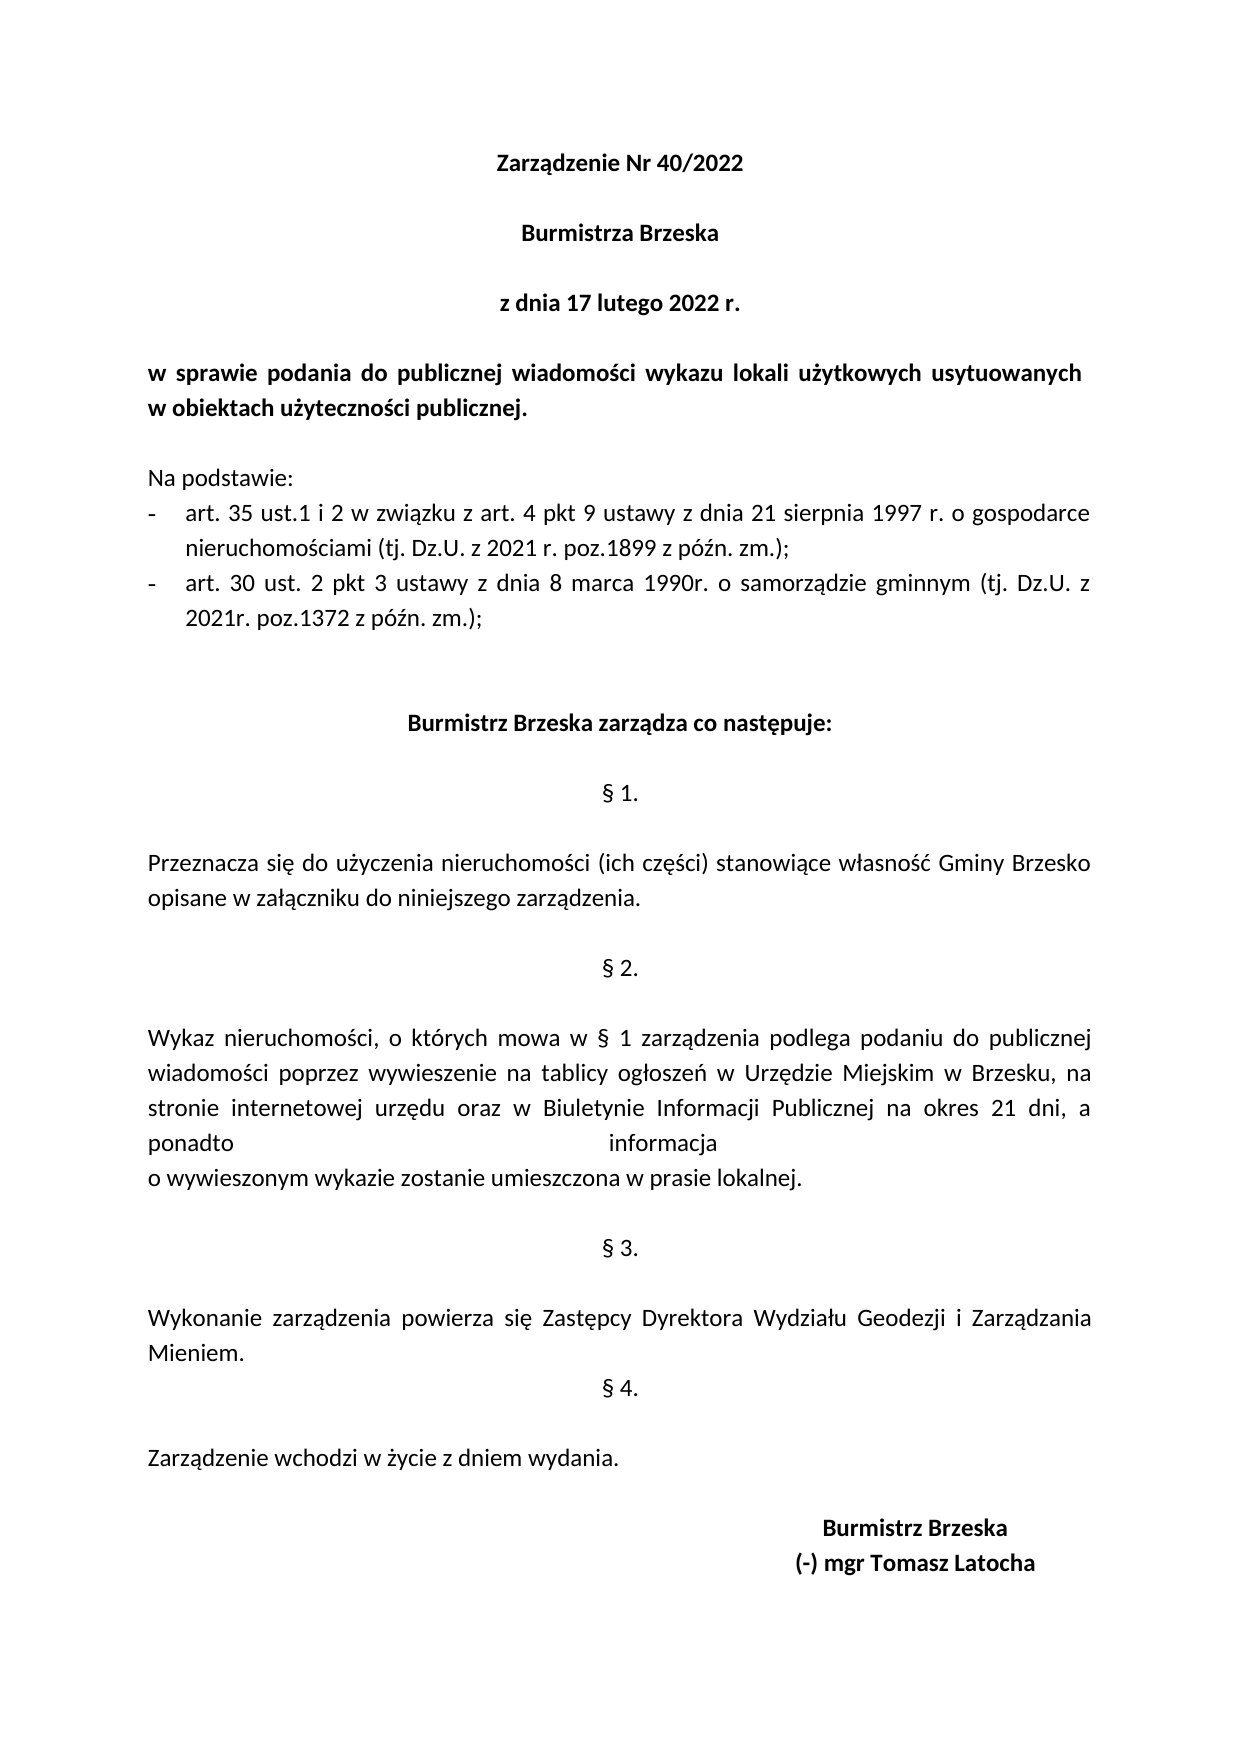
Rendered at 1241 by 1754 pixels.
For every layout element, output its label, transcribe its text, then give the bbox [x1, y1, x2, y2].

text Wykaz nieruchomości, o których mowa w § 1 zarządzenia podlega podaniu do publicznej wiadomości poprzez wywieszenie na tablicy ogłoszeń w Urzędzie Miejskim w Brzesku, na stronie internetowej urzędu oraz w Biuletynie Informacji Publicznej na okres 21 dni, a ponadto informacja o wywieszonym wykazie zostanie umieszczona w prasie lokalnej. [148, 1023, 1093, 1193]
text Zarządzenie wchodzi w życie z dniem wydania. [148, 1443, 1093, 1473]
list art. 35 ust.1 i 2 w związku z art. 4 pkt 9 ustawy z dnia 21 sierpnia 1997 r. o gospodarce nieruchomościami (tj. Dz.U. z 2021 r. poz.1899 z późn. zm.); [148, 498, 1093, 563]
text Burmistrza Brzeska [148, 218, 1093, 248]
text § 3. [148, 1233, 1093, 1263]
text Wykonanie zarządzenia powierza się Zastępcy Dyrektora Wydziału Geodezji i Zarządzania Mieniem. [148, 1303, 1093, 1368]
text Przeznacza się do użyczenia nieruchomości (ich części) stanowiące własność Gminy Brzesko opisane w załączniku do niniejszego zarządzenia. [148, 848, 1093, 913]
text z dnia 17 lutego 2022 r. [148, 288, 1093, 318]
text § 4. [148, 1373, 1093, 1403]
text (-) mgr Tomasz Latocha [738, 1548, 1093, 1578]
list art. 30 ust. 2 pkt 3 ustawy z dnia 8 marca 1990r. o samorządzie gminnym (tj. Dz.U. z 2021r. poz.1372 z późn. zm.); [148, 568, 1093, 633]
text Zarządzenie Nr 40/2022 [148, 148, 1093, 178]
text § 2. [148, 953, 1093, 983]
text Na podstawie: [148, 463, 1093, 493]
text § 1. [148, 778, 1093, 808]
text Burmistrz Brzeska [738, 1513, 1093, 1543]
text w sprawie podania do publicznej wiadomości wykazu lokali użytkowych usytuowanych w obiektach użyteczności publicznej. [148, 358, 1093, 423]
text Burmistrz Brzeska zarządza co następuje: [148, 708, 1093, 738]
